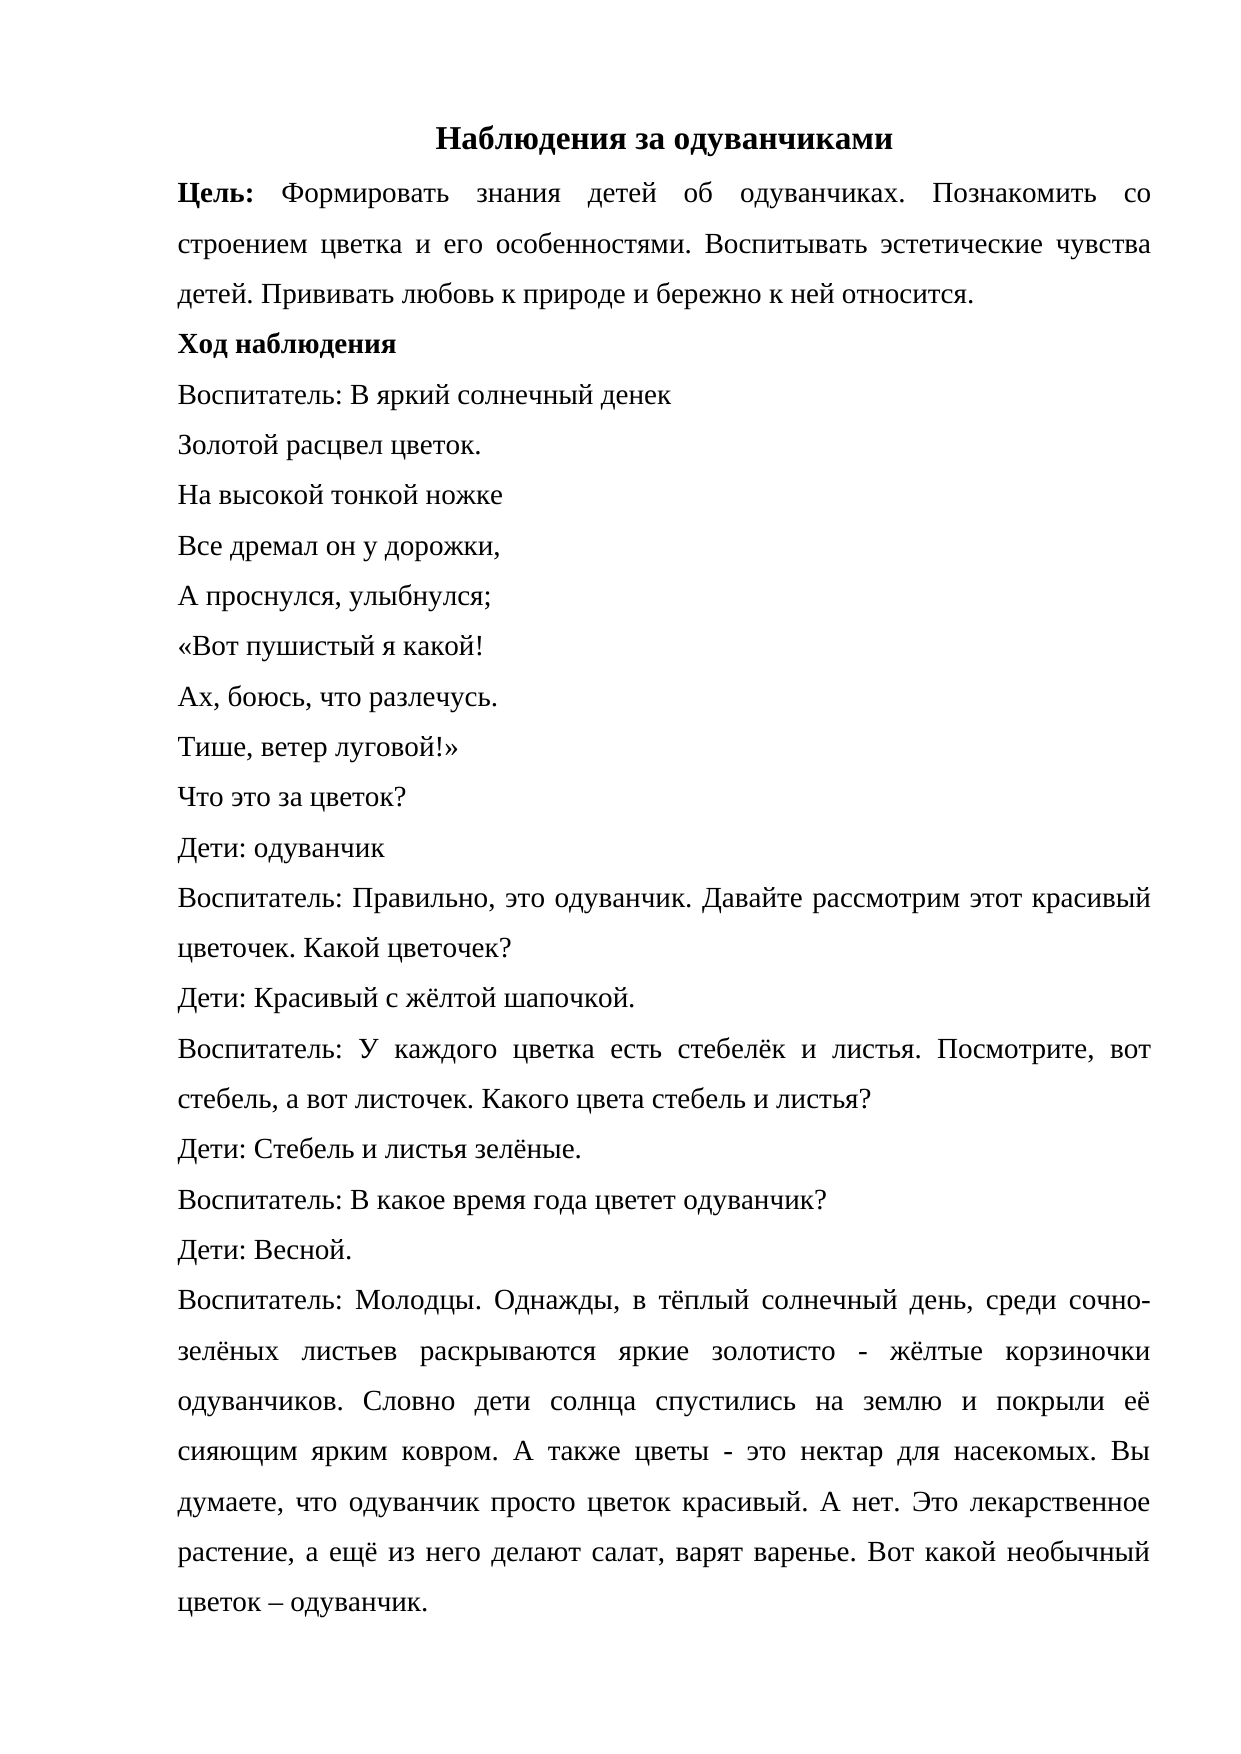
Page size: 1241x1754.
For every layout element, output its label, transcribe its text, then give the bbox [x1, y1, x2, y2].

text Все дремал он у дорожки, [177, 528, 1152, 561]
text Золотой расцвел цветок. [177, 427, 1152, 461]
text А проснулся, улыбнулся; [177, 578, 1152, 612]
text На высокой тонкой ножке [177, 477, 1152, 511]
text «Вот пушистый я какой! [177, 628, 1152, 662]
text Цель: Формировать знания детей об одуванчиках. Познакомить со строением цветка и его особенностями. Воспитывать эстетические чувства детей. Прививать любовь к природе и бережно к ней относится. [177, 176, 1152, 310]
text Воспитатель: Правильно, это одуванчик. Давайте рассмотрим этот красивый цветочек. Какой цветочек? [177, 880, 1152, 964]
text Дети: Весной. [177, 1232, 1152, 1266]
text Что это за цветок? [177, 779, 1152, 813]
text Ах, боюсь, что разлечусь. [177, 679, 1152, 712]
text Дети: одуванчик [177, 830, 1152, 863]
text Тише, ветер луговой!» [177, 729, 1152, 763]
text Дети: Стебель и листья зелёные. [177, 1132, 1152, 1165]
text Наблюдения за одуванчиками [177, 118, 1152, 156]
text Воспитатель: У каждого цветка есть стебелёк и листья. Посмотрите, вот стебель, а вот листочек. Какого цвета стебель и листья? [177, 1031, 1152, 1115]
text Воспитатель: В какое время года цветет одуванчик? [177, 1182, 1152, 1215]
text Воспитатель: Молодцы. Однажды, в тёплый солнечный день, среди сочно-зелёных листьев раскрываются яркие золотисто - жёлтые корзиночки одуванчиков. Словно дети солнца спустились на землю и покрыли её сияющим ярким ковром. А также цветы - это нектар для насекомых. Вы думаете, что одуванчик просто цветок красивый. А нет. Это лекарственное растение, а ещё из него делают салат, варят варенье. Вот какой необычный цветок – одуванчик. [177, 1282, 1152, 1618]
text Дети: Красивый с жёлтой шапочкой. [177, 981, 1152, 1014]
text Ход наблюдения [177, 327, 1152, 360]
text Воспитатель: В яркий солнечный денек [177, 377, 1152, 410]
